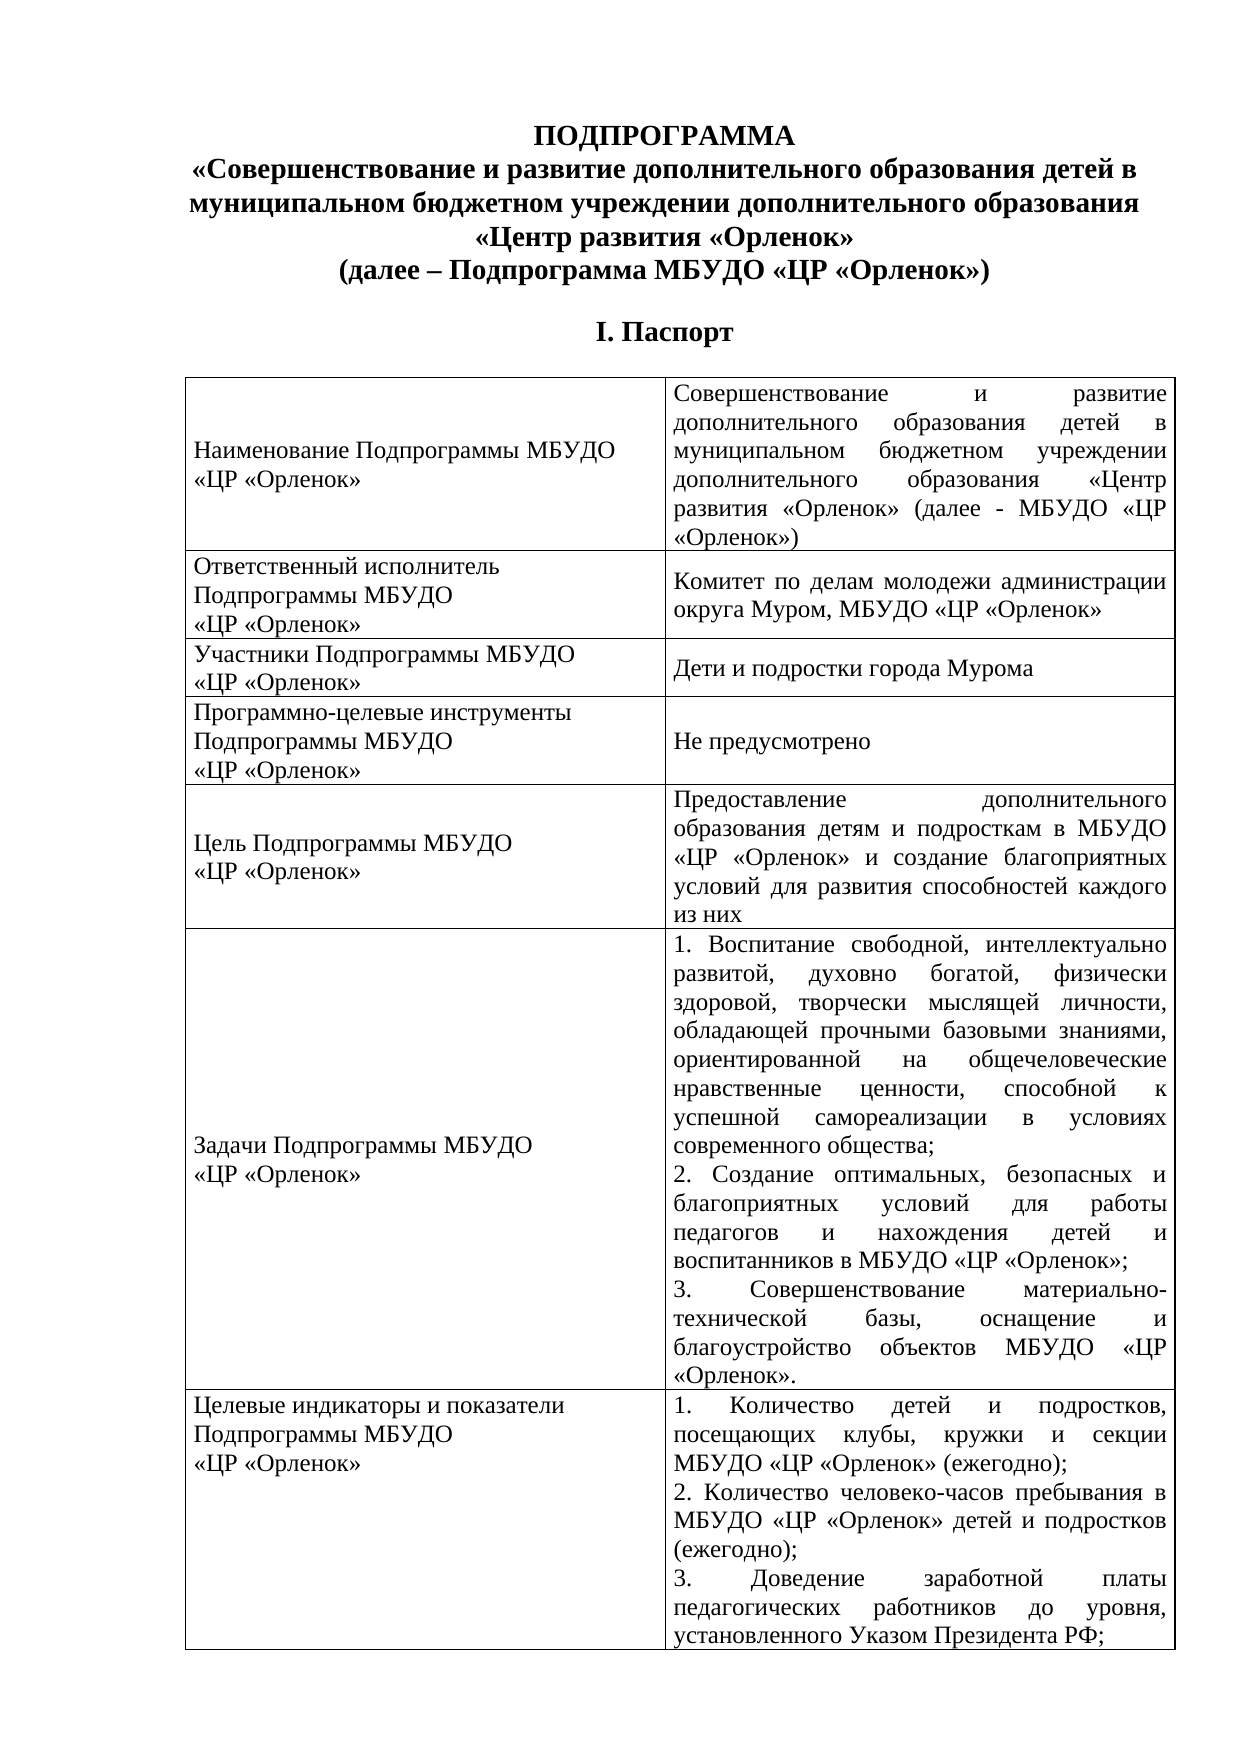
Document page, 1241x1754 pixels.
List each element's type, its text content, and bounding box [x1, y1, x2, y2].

table_cell Комитет по делам молодежи администрации округа Муром, МБУДО «ЦР «Орленок» [666, 551, 1174, 638]
table_cell Дети и подростки города Мурома [666, 639, 1174, 696]
table_header Совершенствование и развитие дополнительного образования детей в муниципальном бюджетном учреждении дополнительного образования «Центр развития «Орленок» (далее - МБУДО «ЦР «Орленок») [666, 378, 1174, 550]
table_header Наименование Подпрограммы МБУДО «ЦР «Орленок» [186, 378, 665, 550]
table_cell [186, 1390, 665, 1649]
text «Совершенствование и развитие дополнительного образования детей в муниципальном бюджетном учреждении дополнительного образования [177, 152, 1152, 219]
table_cell Участники Подпрограммы МБУДО «ЦР «Орленок» [186, 639, 665, 696]
text «Центр развития «Орленок» [177, 219, 1152, 252]
text ПОДПРОГРАММА [177, 118, 1152, 152]
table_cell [666, 1390, 1174, 1649]
table_cell Цель Подпрограммы МБУДО «ЦР «Орленок» [186, 785, 665, 928]
table_cell Программно-целевые инструменты Подпрограммы МБУДО «ЦР «Орленок» [186, 697, 665, 783]
table_cell Ответственный исполнитель Подпрограммы МБУДО «ЦР «Орленок» [186, 551, 665, 638]
table_cell Задачи Подпрограммы МБУДО «ЦР «Орленок» [186, 929, 665, 1389]
text (далее – Подпрограмма МБУДО «ЦР «Орленок») [177, 252, 1152, 286]
table_cell Не предусмотрено [666, 697, 1174, 783]
table_cell 1. Воспитание свободной, интеллектуально развитой, духовно богатой, физически здоровой, творчески мыслящей личности, обладающей прочными базовыми знаниями, ориентированной на общечеловеческие нравственные ценности, способной к успешной самореализации в условиях современного общества; 2. Создание оптимальных, безопасных и благоприятных условий для работы педагогов и нахождения детей и воспитанников в МБУДО «ЦР «Орленок»; 3. Совершенствование материально-технической базы, оснащение и благоустройство объектов МБУДО «ЦР «Орленок». [666, 929, 1174, 1389]
table_cell Предоставление дополнительного образования детям и подросткам в МБУДО «ЦР «Орленок» и создание благоприятных условий для развития способностей каждого из них [666, 785, 1174, 928]
text Паспорт [177, 314, 1152, 348]
